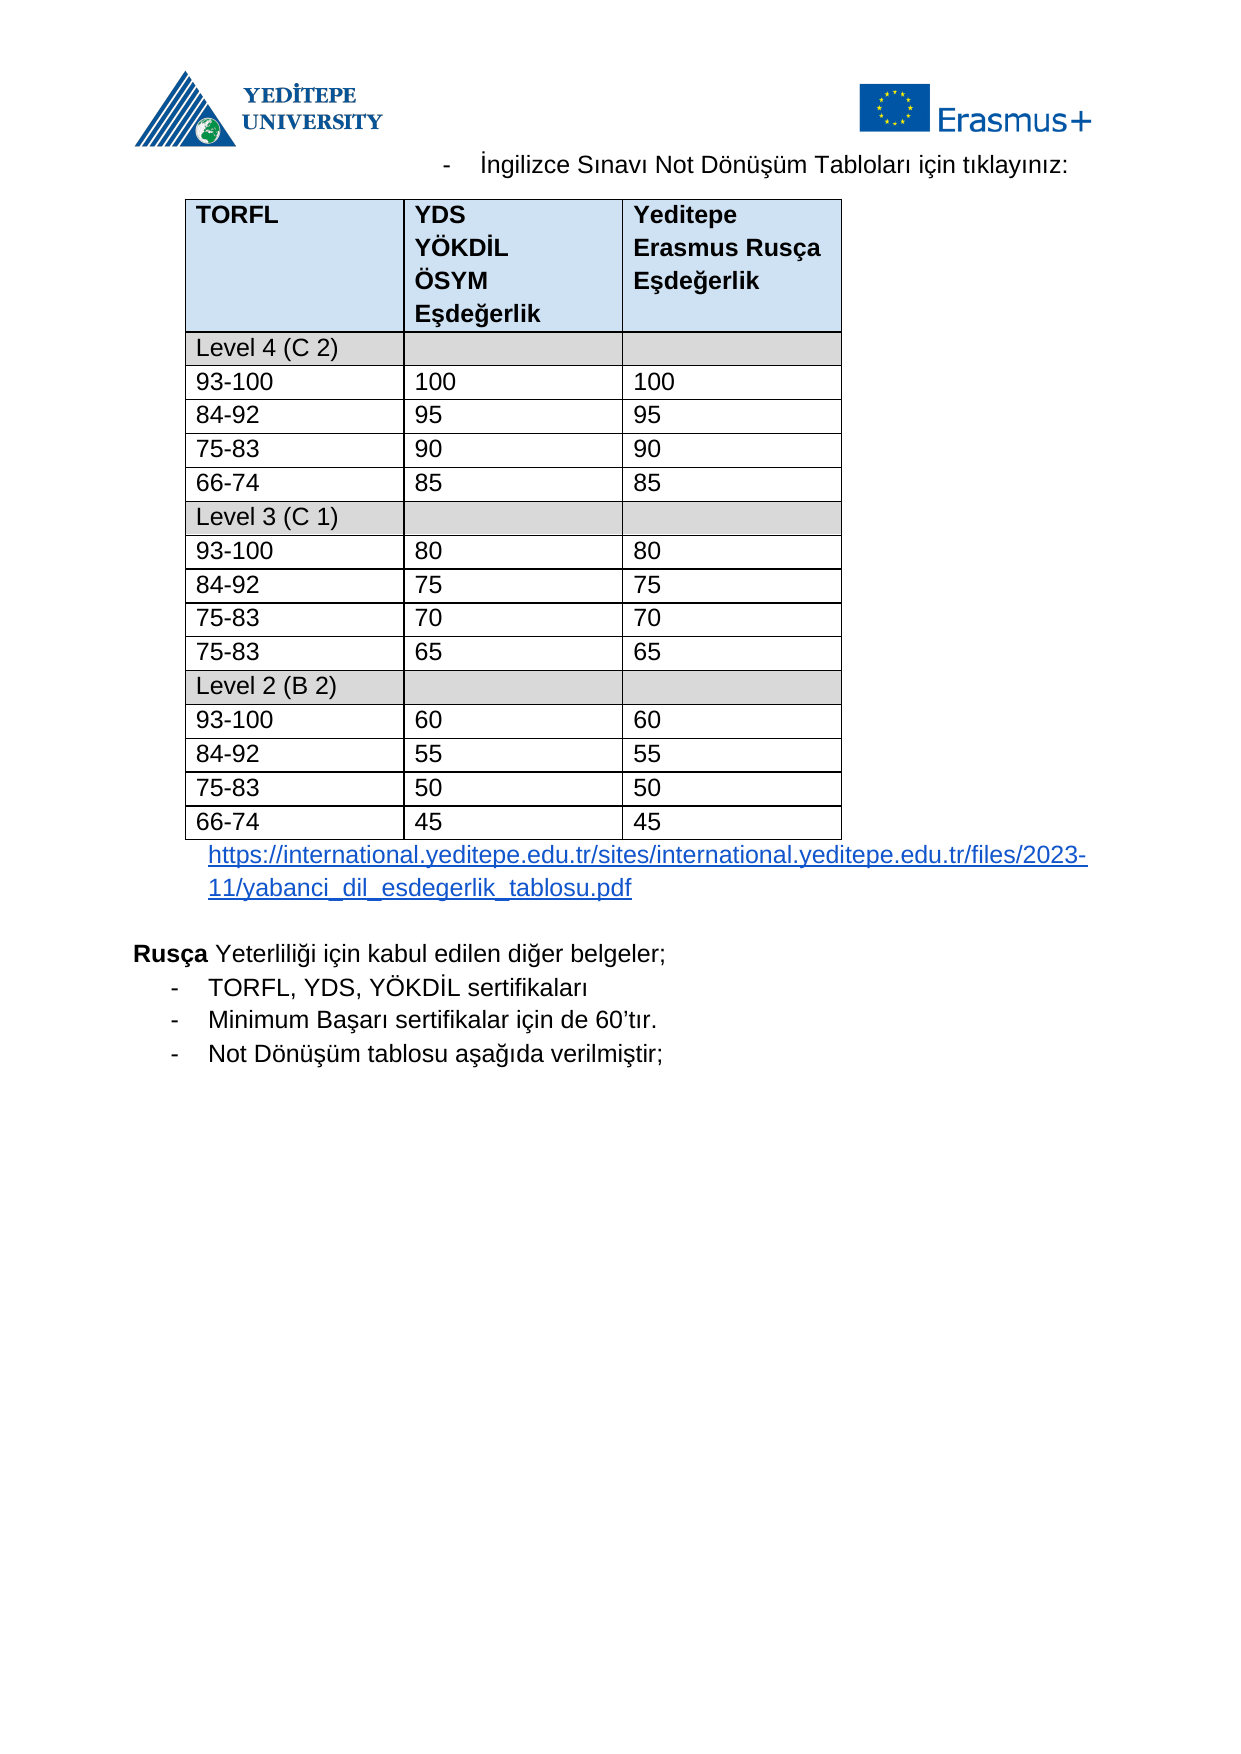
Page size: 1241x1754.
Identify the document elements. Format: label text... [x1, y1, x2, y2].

table_cell 65 [405, 637, 622, 670]
table_cell [405, 502, 622, 534]
list Minimum Başarı sertifikalar için de 60’tır. [170, 1006, 1090, 1034]
table_cell 93-100 [186, 366, 403, 399]
table_cell 95 [623, 400, 841, 433]
table_cell 55 [623, 739, 841, 771]
table_cell 75-83 [186, 637, 403, 670]
table_cell 45 [623, 807, 841, 839]
table_cell 75 [623, 570, 841, 602]
table_cell 55 [405, 739, 622, 771]
table_cell 90 [623, 434, 841, 467]
table_cell 75-83 [186, 773, 403, 805]
table_cell [623, 333, 841, 365]
table_cell 50 [623, 773, 841, 805]
table_cell 84-92 [186, 739, 403, 771]
table_cell 60 [405, 705, 622, 738]
table_cell 93-100 [186, 536, 403, 568]
table_cell [623, 502, 841, 534]
table_cell Level 2 (B 2) [186, 671, 403, 704]
table_cell Level 3 (C 1) [186, 502, 403, 534]
text Rusça Yeterliliği için kabul edilen diğer belgeler; [133, 939, 1090, 968]
table_cell 60 [623, 705, 841, 738]
table_header Yeditepe Erasmus Rusça Eşdeğerlik [623, 200, 841, 331]
table_header YDS YÖKDİL ÖSYM Eşdeğerlik [405, 200, 622, 331]
table_cell [405, 671, 622, 704]
table_cell 50 [405, 773, 622, 805]
table_cell 100 [623, 366, 841, 399]
table_cell 65 [623, 637, 841, 670]
table_cell 70 [623, 604, 841, 636]
picture [132, 67, 386, 151]
table_cell 75 [405, 570, 622, 602]
list TORFL, YDS, YÖKDİL sertifikaları [170, 972, 1090, 1001]
table_header TORFL [186, 200, 403, 331]
table_cell 66-74 [186, 807, 403, 839]
table_cell 70 [405, 604, 622, 636]
table_cell 45 [405, 807, 622, 839]
list İngilizce Sınavı Not Dönüşüm Tabloları için tıklayınız: https://international.yeditepe.edu.tr/sites/international.yeditepe.edu.tr/files/2023-11/yabanci_dil_esdegerlik_tablosu.pdf [170, 150, 1090, 902]
table_cell 84-92 [186, 570, 403, 602]
table_cell 84-92 [186, 400, 403, 433]
table_cell 93-100 [186, 705, 403, 738]
table_cell 75-83 [186, 434, 403, 467]
table_cell 66-74 [186, 468, 403, 501]
table_cell 85 [623, 468, 841, 501]
table_cell 100 [405, 366, 622, 399]
picture [846, 70, 1104, 145]
table_cell 95 [405, 400, 622, 433]
table_cell [405, 333, 622, 365]
list Not Dönüşüm tablosu aşağıda verilmiştir; [170, 1038, 1090, 1067]
table_cell 85 [405, 468, 622, 501]
table_cell 90 [405, 434, 622, 467]
table_cell 80 [405, 536, 622, 568]
table_cell 75-83 [186, 604, 403, 636]
table_cell 80 [623, 536, 841, 568]
table_cell [623, 671, 841, 704]
table_cell Level 4 (C 2) [186, 333, 403, 365]
